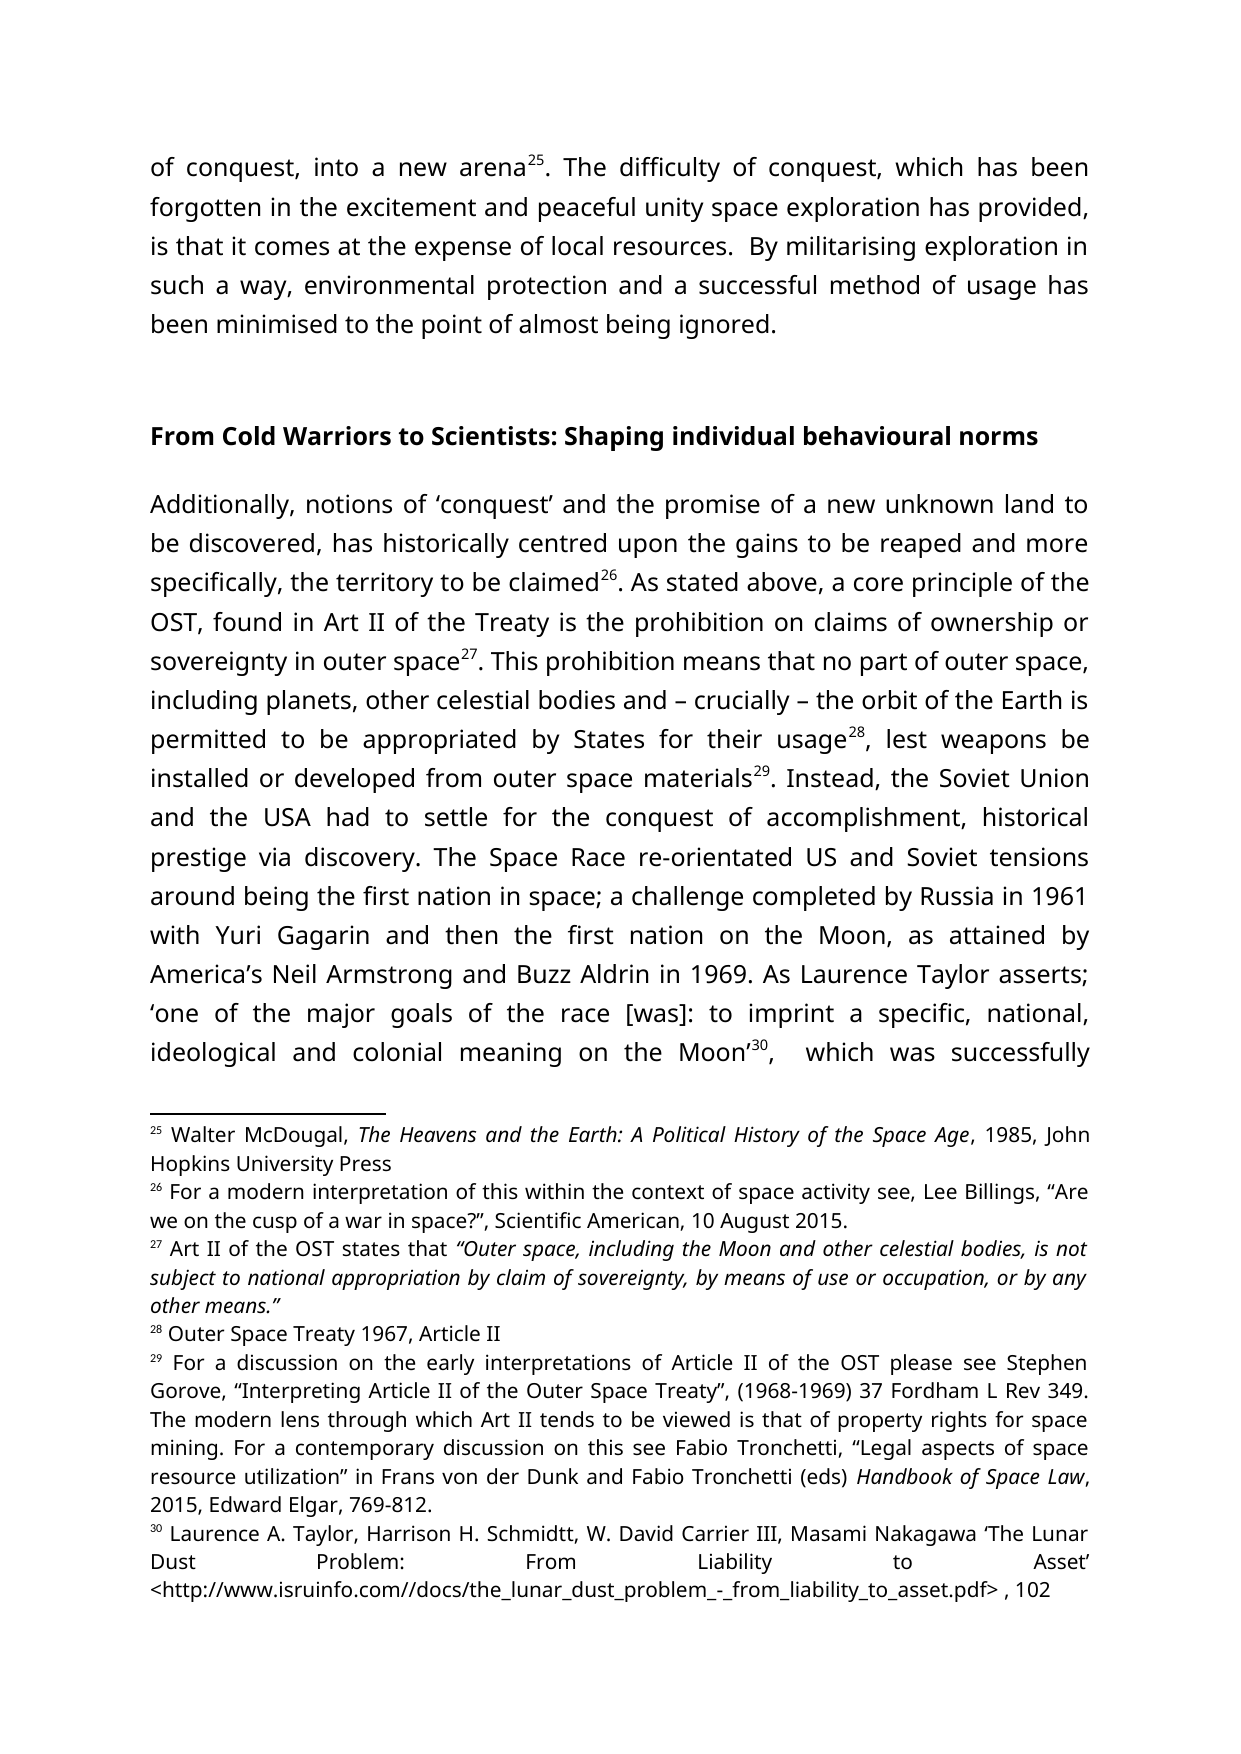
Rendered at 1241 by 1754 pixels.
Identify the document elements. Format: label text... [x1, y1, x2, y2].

text Additionally, notions of ‘conquest’ and the promise of a new unknown land to be discovered, has historically centred upon the gains to be reaped and more specifically, the territory to be claimed. As stated above, a core principle of the OST, found in Art II of the Treaty is the prohibition on claims of ownership or sovereignty in outer space. This prohibition means that no part of outer space, including planets, other celestial bodies and – crucially – the orbit of the Earth is permitted to be appropriated by States for their usage, lest weapons be installed or developed from outer space materials. Instead, the Soviet Union and the USA had to settle for the conquest of accomplishment, historical prestige via discovery. The Space Race re-orientated US and Soviet tensions around being the first nation in space; a challenge completed by Russia in 1961 with Yuri Gagarin and then the first nation on the Moon, as attained by America’s Neil Armstrong and Buzz Aldrin in 1969. As Laurence Taylor asserts; ‘one of the major goals of the race [was]: to imprint a specific, national, ideological and colonial meaning on the Moon’, which was successfully achieved by the USA as illustrated in the use of the American flag at the lunar landing site. Yet again this is detrimental to the environment since discovery requires proof, leading to interference and removal of often finite resources for research which later become trophies confined to display. This pattern of activity is less problematic on Earth, since resources remain within the atmosphere of their home planet regardless how far they travel geographically. The same cannot be said regarding the foreign alterations exporting this behaviour causes via human space travel in outer space’s atmosphere. [150, 487, 1090, 1069]
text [150, 150, 1090, 341]
text From Cold Warriors to Scientists: Shaping individual behavioural norms [150, 418, 1090, 452]
